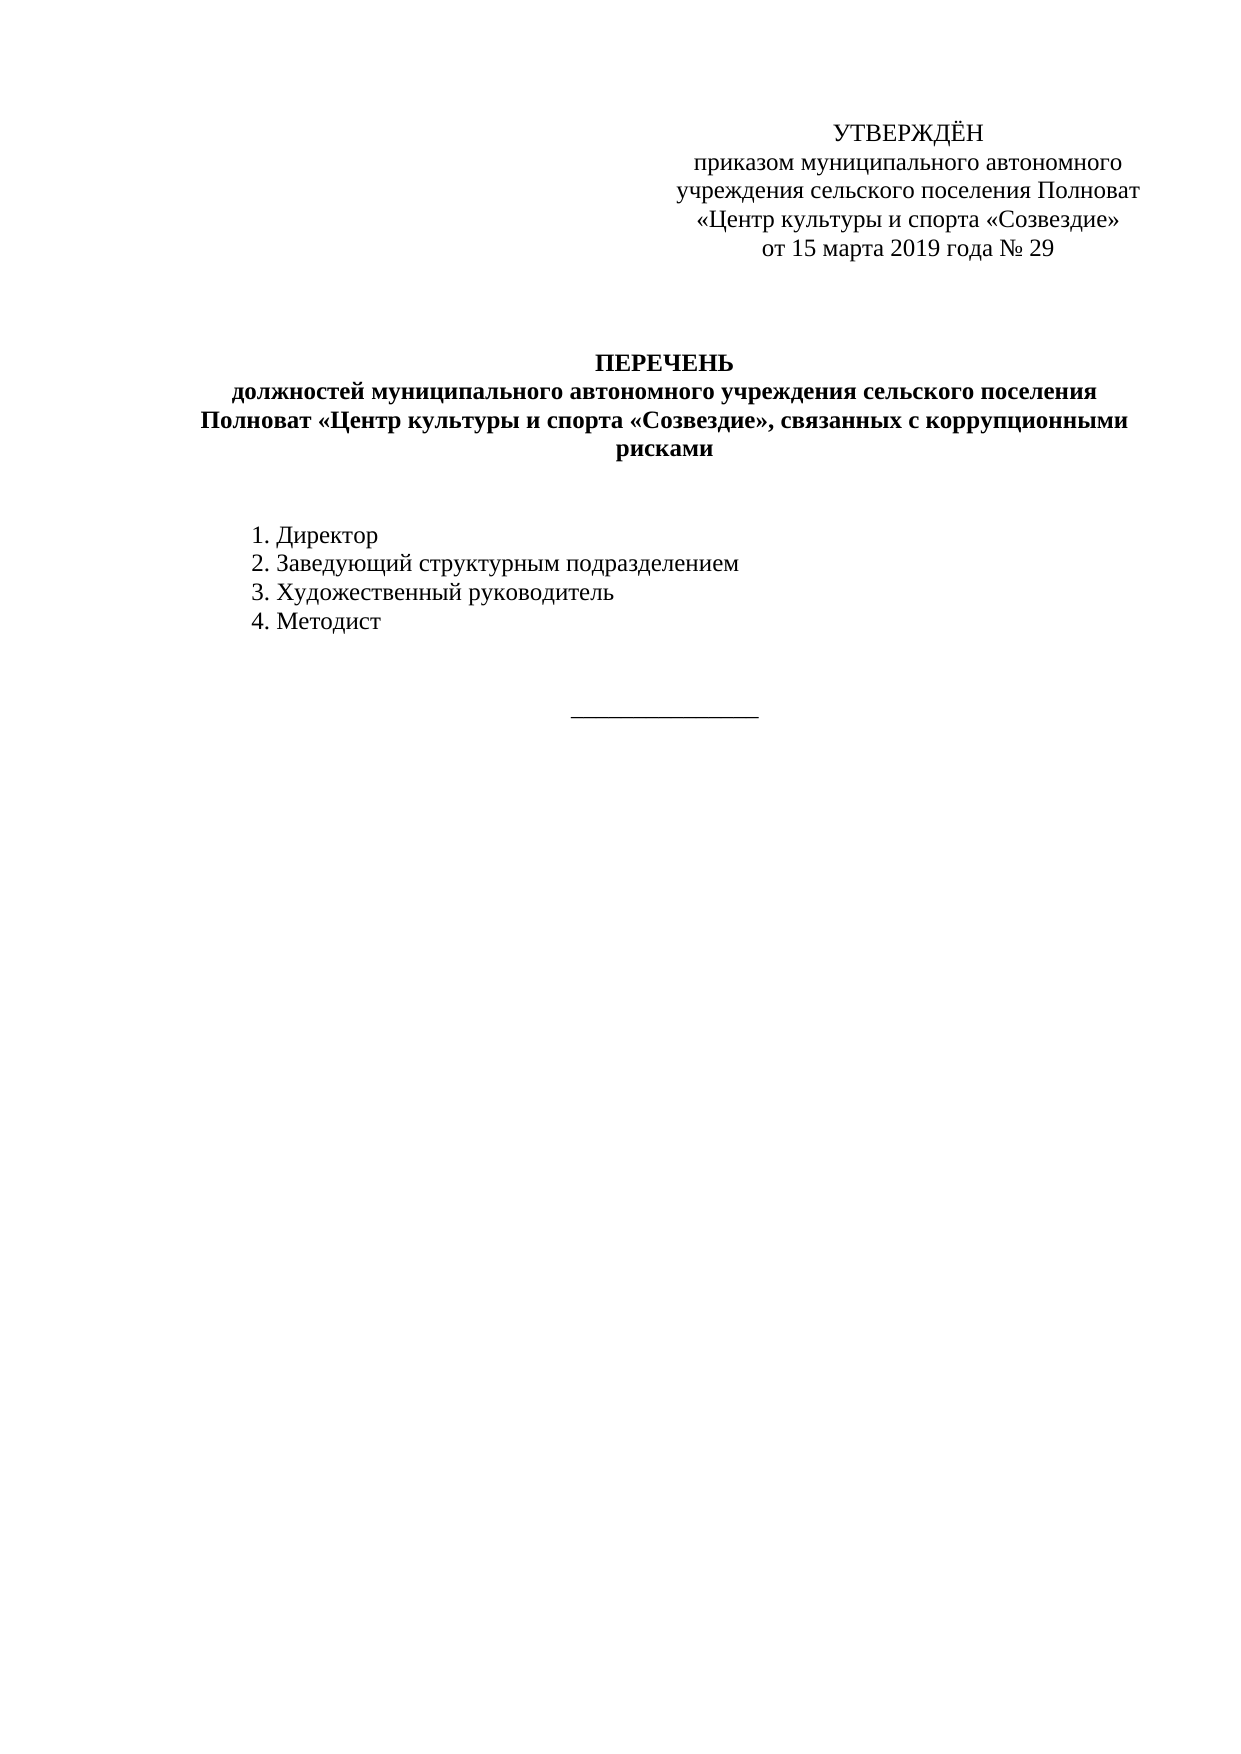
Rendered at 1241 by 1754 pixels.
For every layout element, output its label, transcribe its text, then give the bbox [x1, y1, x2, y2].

text учреждения сельского поселения Полноват [177, 176, 1152, 204]
text _______________ [177, 692, 1152, 721]
text 4. Методист [177, 606, 1152, 635]
text 1. Директор [177, 520, 1152, 548]
text 3. Художественный руководитель [177, 577, 1152, 606]
text приказом муниципального автономного [177, 147, 1152, 176]
text должностей муниципального автономного учреждения сельского поселения Полноват «Центр культуры и спорта «Созвездие», связанных с коррупционными рисками [177, 377, 1152, 462]
text «Центр культуры и спорта «Созвездие» [177, 204, 1152, 233]
text 2. Заведующий структурным подразделением [177, 548, 1152, 577]
text ПЕРЕЧЕНЬ [177, 348, 1152, 377]
text от 15 марта 2019 года № 29 [177, 233, 1152, 262]
text УТВЕРЖДЁН [177, 118, 1152, 147]
